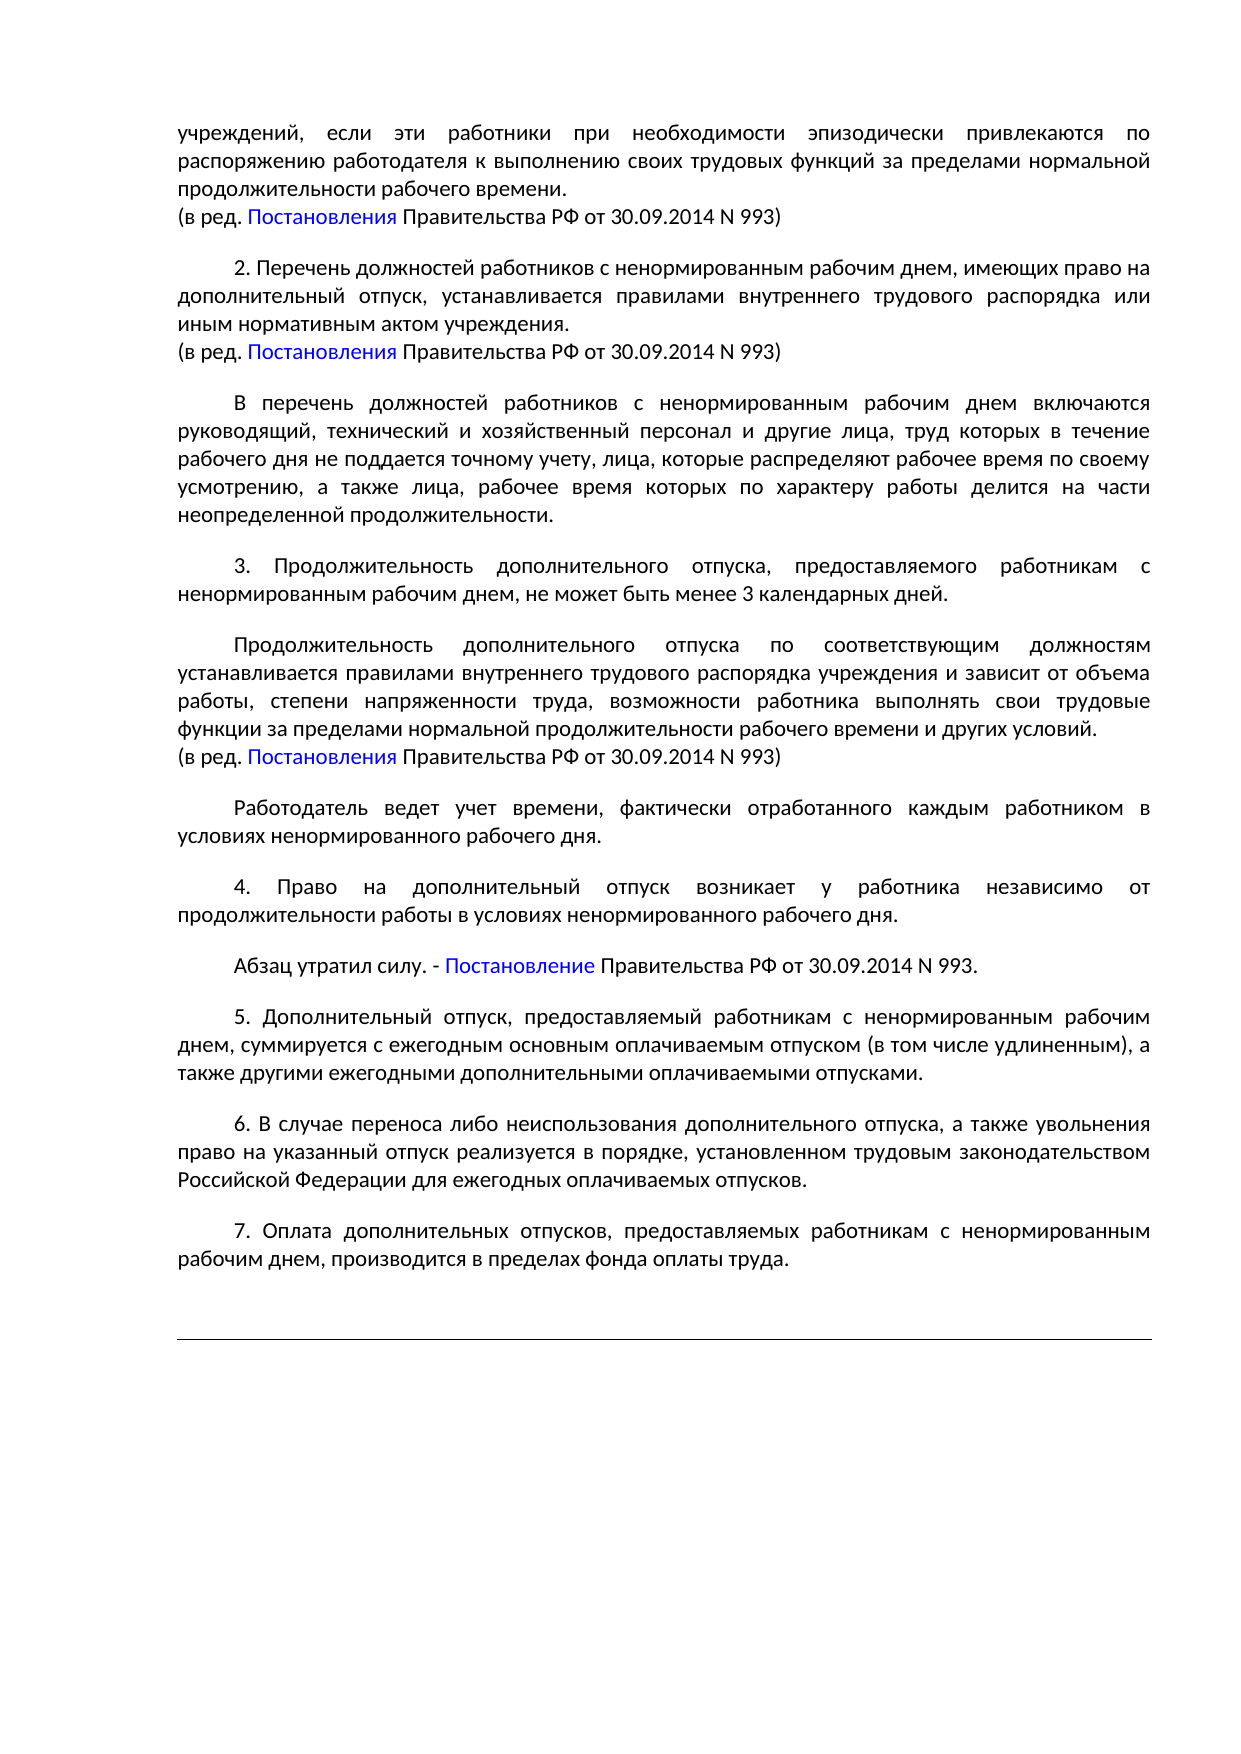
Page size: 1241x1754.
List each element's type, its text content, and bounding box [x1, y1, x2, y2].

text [177, 118, 1152, 202]
text Абзац утратил силу. - Постановление Правительства РФ от 30.09.2014 N 993. [177, 951, 1152, 979]
text В перечень должностей работников с ненормированным рабочим днем включаются руководящий, технический и хозяйственный персонал и другие лица, труд которых в течение рабочего дня не поддается точному учету, лица, которые распределяют рабочее время по своему усмотрению, а также лица, рабочее время которых по характеру работы делится на части неопределенной продолжительности. [177, 388, 1152, 528]
text 5. Дополнительный отпуск, предоставляемый работникам с ненормированным рабочим днем, суммируется с ежегодным основным оплачиваемым отпуском (в том числе удлиненным), а также другими ежегодными дополнительными оплачиваемыми отпусками. [177, 1002, 1152, 1086]
text (в ред. Постановления Правительства РФ от 30.09.2014 N 993) [177, 202, 1152, 230]
text (в ред. Постановления Правительства РФ от 30.09.2014 N 993) [177, 742, 1152, 770]
text 7. Оплата дополнительных отпусков, предоставляемых работникам с ненормированным рабочим днем, производится в пределах фонда оплаты труда. [177, 1216, 1152, 1272]
text 6. В случае переноса либо неиспользования дополнительного отпуска, а также увольнения право на указанный отпуск реализуется в порядке, установленном трудовым законодательством Российской Федерации для ежегодных оплачиваемых отпусков. [177, 1109, 1152, 1193]
text Продолжительность дополнительного отпуска по соответствующим должностям устанавливается правилами внутреннего трудового распорядка учреждения и зависит от объема работы, степени напряженности труда, возможности работника выполнять свои трудовые функции за пределами нормальной продолжительности рабочего времени и других условий. [177, 630, 1152, 742]
text Работодатель ведет учет времени, фактически отработанного каждым работником в условиях ненормированного рабочего дня. [177, 793, 1152, 849]
text 2. Перечень должностей работников с ненормированным рабочим днем, имеющих право на дополнительный отпуск, устанавливается правилами внутреннего трудового распорядка или иным нормативным актом учреждения. [177, 253, 1152, 337]
text 4. Право на дополнительный отпуск возникает у работника независимо от продолжительности работы в условиях ненормированного рабочего дня. [177, 872, 1152, 928]
text (в ред. Постановления Правительства РФ от 30.09.2014 N 993) [177, 337, 1152, 365]
text 3. Продолжительность дополнительного отпуска, предоставляемого работникам с ненормированным рабочим днем, не может быть менее 3 календарных дней. [177, 551, 1152, 607]
